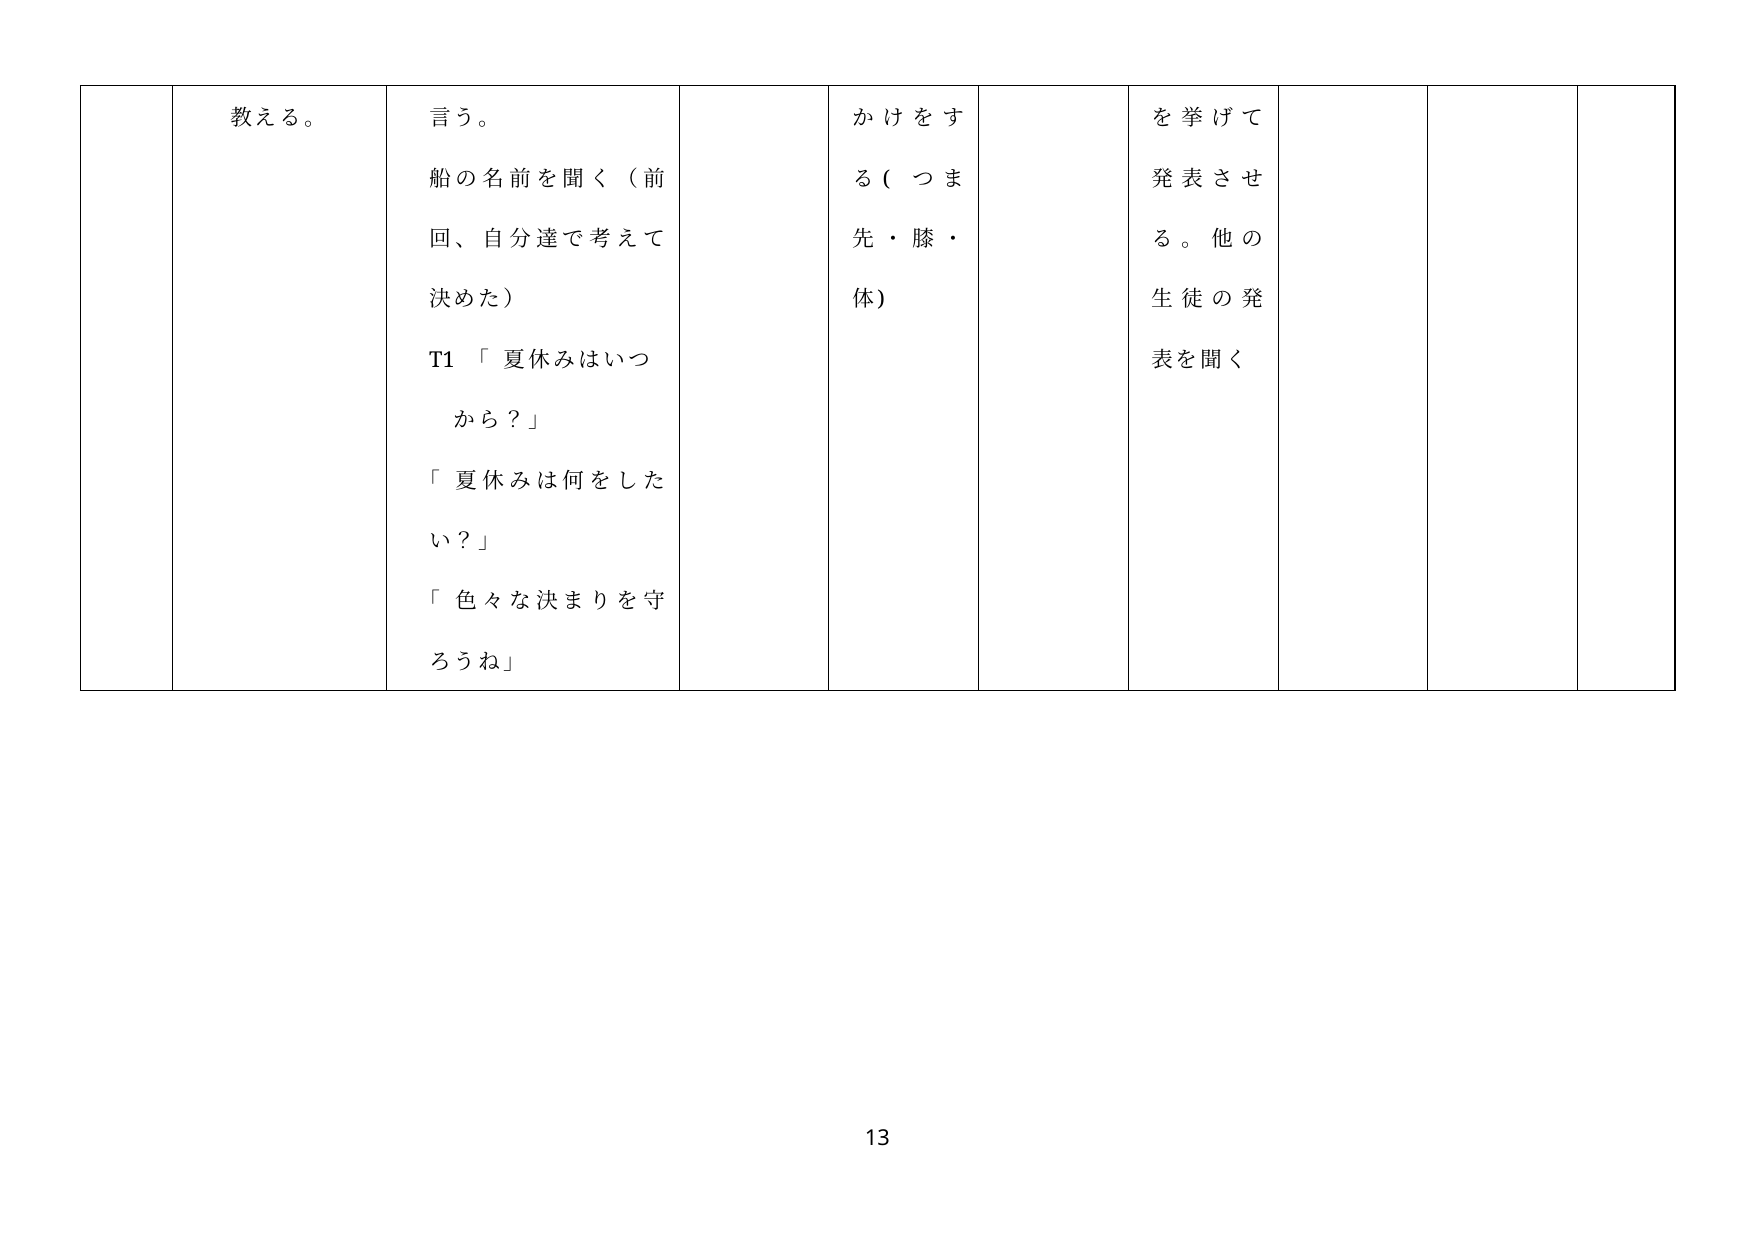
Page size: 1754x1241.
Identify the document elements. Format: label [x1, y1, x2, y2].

table_cell [173, 86, 386, 690]
table_cell [81, 86, 172, 690]
table_cell [829, 86, 978, 690]
table_cell [387, 86, 679, 690]
table_cell [1578, 86, 1674, 690]
table_cell [1279, 86, 1427, 690]
table_cell [979, 86, 1128, 690]
table_cell [1428, 86, 1577, 690]
table_cell [1129, 86, 1278, 690]
table_cell [680, 86, 828, 690]
